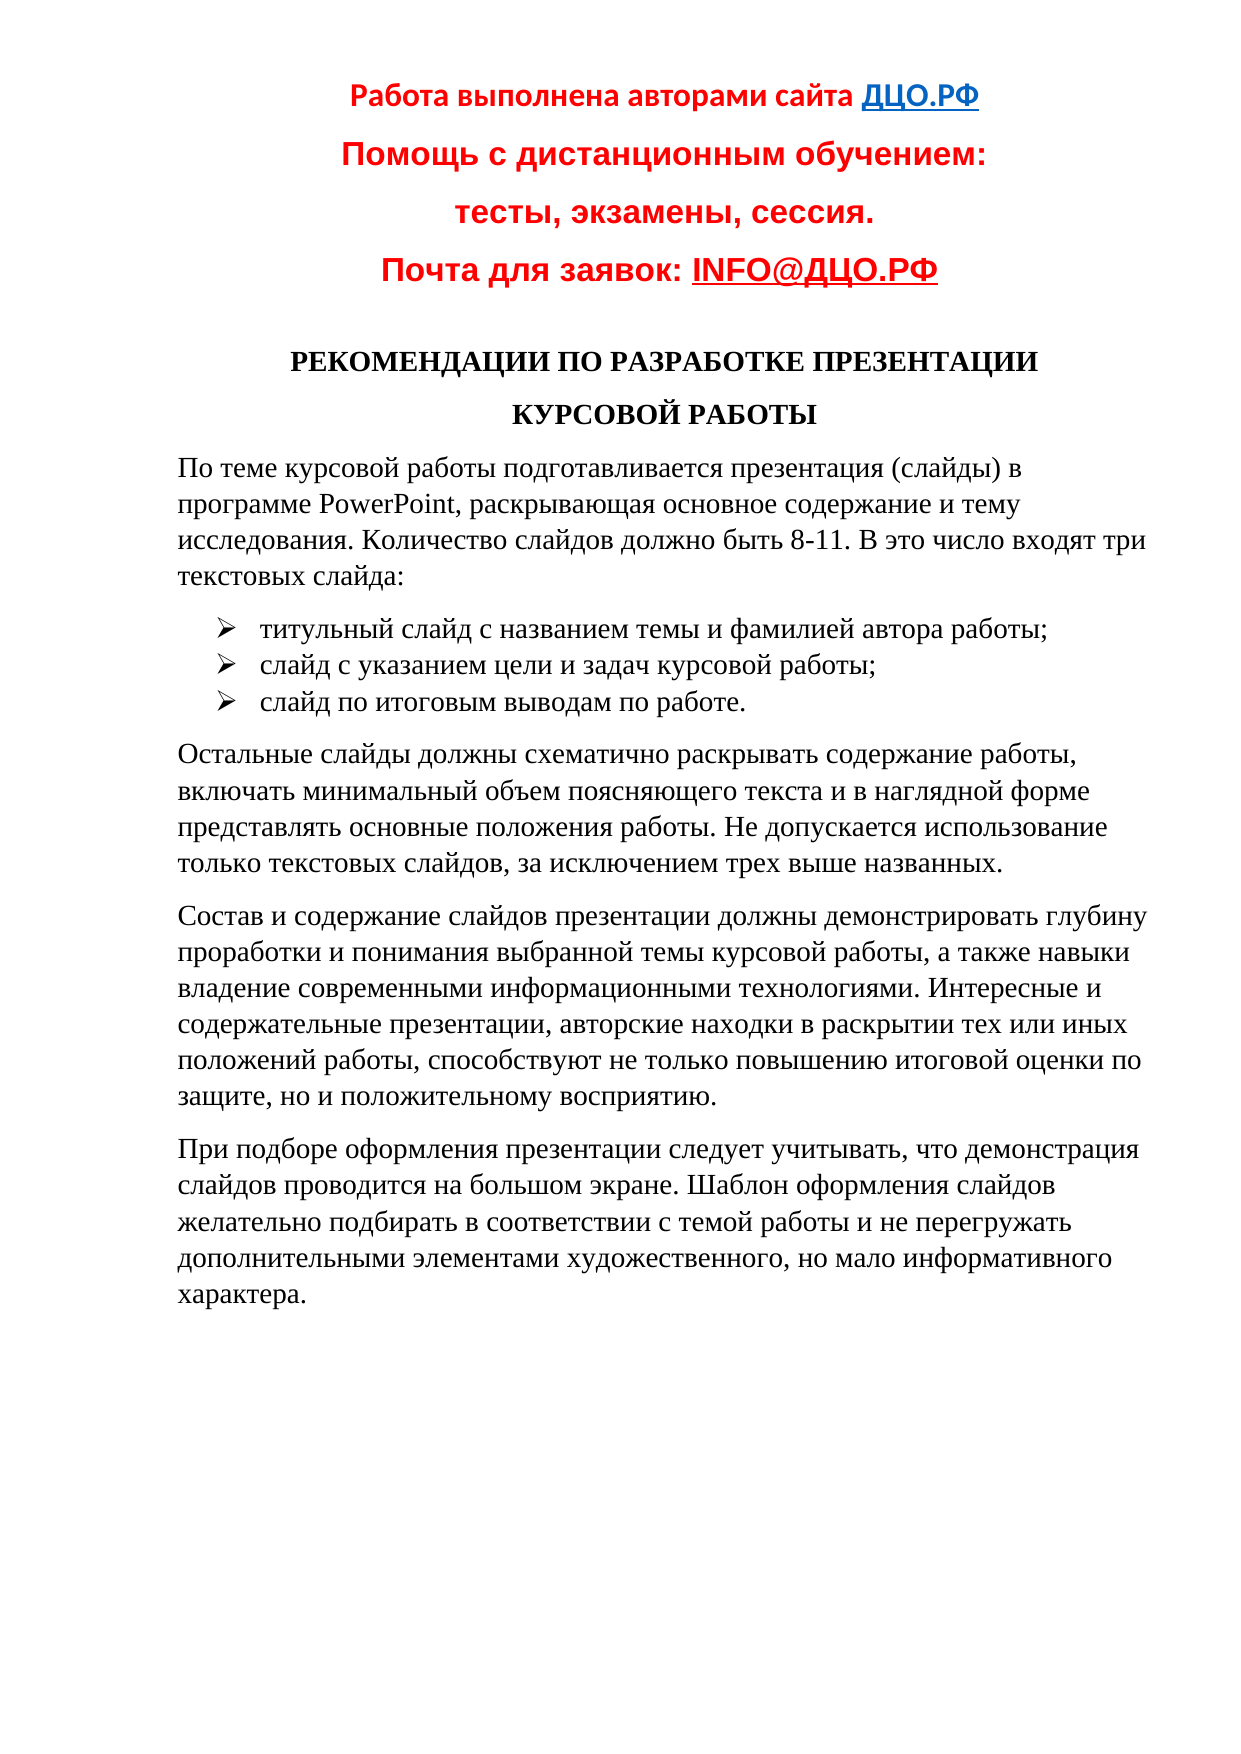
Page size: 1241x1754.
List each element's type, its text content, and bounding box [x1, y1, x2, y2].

text КУРСОВОЙ РАБОТЫ [177, 397, 1152, 431]
text Состав и содержание слайдов презентации должны демонстрировать глубину проработки и понимания выбранной темы курсовой работы, а также навыки владение современными информационными технологиями. Интересные и содержательные презентации, авторские находки в раскрытии тех или иных положений работы, способствуют не только повышению итоговой оценки по защите, но и положительному восприятию. [177, 898, 1152, 1112]
list титульный слайд с названием темы и фамилией автора работы; [215, 611, 1152, 645]
list слайд по итоговым выводам по работе. [215, 684, 1152, 717]
text Остальные слайды должны схематично раскрывать содержание работы, включать минимальный объем поясняющего текста и в наглядной форме представлять основные положения работы. Не допускается использование только текстовых слайдов, за исключением трех выше названных. [177, 737, 1152, 878]
text При подборе оформления презентации следует учитывать, что демонстрация слайдов проводится на большом экране. Шаблон оформления слайдов желательно подбирать в соответствии с темой работы и не перегружать дополнительными элементами художественного, но мало информативного характера. [177, 1131, 1152, 1309]
list слайд с указанием цели и задач курсовой работы; [215, 647, 1152, 681]
text По теме курсовой работы подготавливается презентация (слайды) в программе PowerPoint, раскрывающая основное содержание и тему исследования. Количество слайдов должно быть 8-11. В это число входят три текстовых слайда: [177, 450, 1152, 592]
text РЕКОМЕНДАЦИИ ПО РАЗРАБОТКЕ ПРЕЗЕНТАЦИИ [177, 344, 1152, 378]
